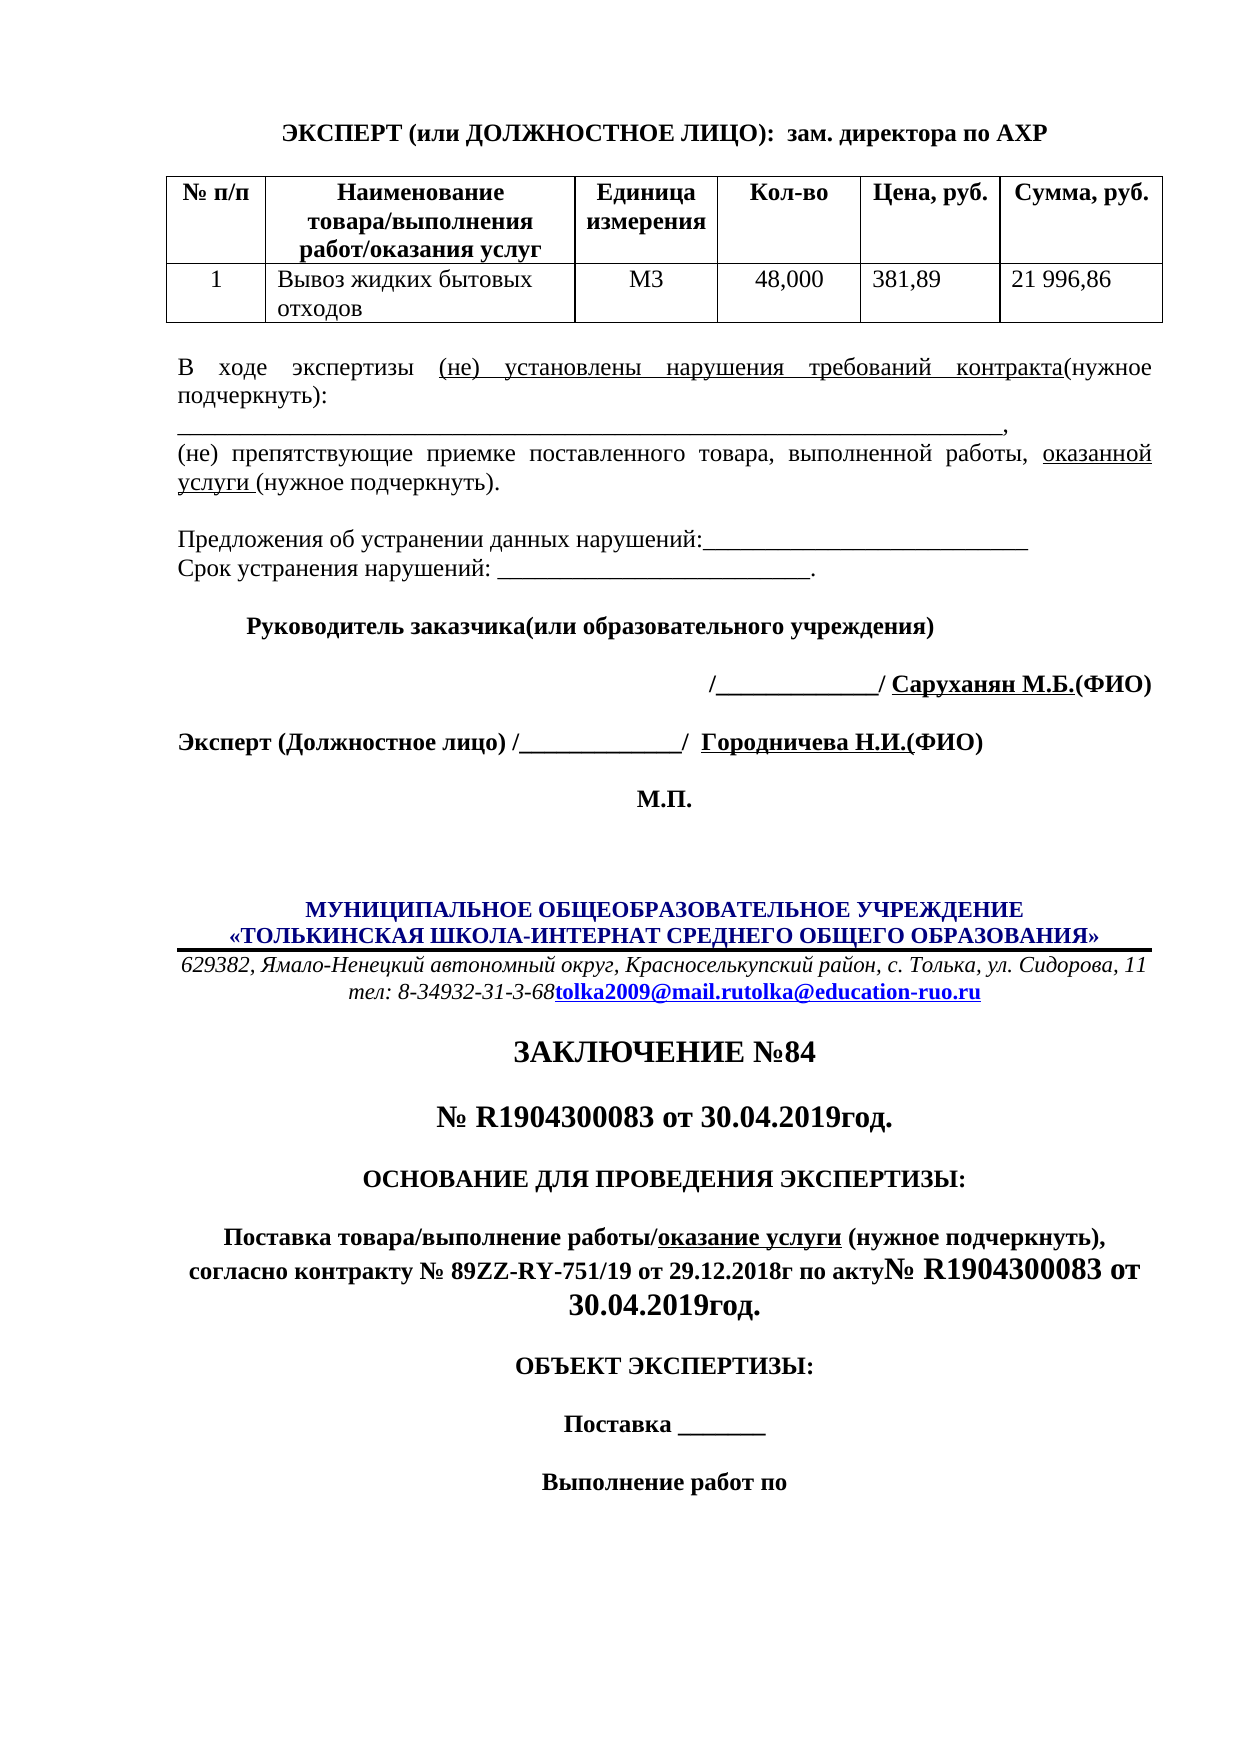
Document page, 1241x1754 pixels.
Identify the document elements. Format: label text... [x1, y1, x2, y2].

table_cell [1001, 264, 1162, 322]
text /_____________/ Саруханян М.Б.(ФИО) [177, 669, 1152, 697]
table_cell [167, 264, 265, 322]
text ОБЪЕКТ ЭКСПЕРТИЗЫ: [177, 1351, 1152, 1380]
text Срок устранения нарушений: _________________________. [177, 553, 1152, 582]
text МУНИЦИПАЛЬНОЕ ОБЩЕОБРАЗОВАТЕЛЬНОЕ УЧРЕЖДЕНИЕ [177, 896, 1152, 922]
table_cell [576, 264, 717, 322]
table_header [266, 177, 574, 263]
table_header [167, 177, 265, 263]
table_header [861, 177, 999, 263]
text Руководитель заказчика(или образовательного учреждения) [177, 611, 1152, 639]
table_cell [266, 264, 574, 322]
text ОСНОВАНИЕ ДЛЯ ПРОВЕДЕНИЯ ЭКСПЕРТИЗЫ: [177, 1164, 1152, 1192]
text В ходе экспертизы (не) установлены нарушения требований контракта(нужное подчеркнуть): [177, 352, 1152, 409]
text 629382, Ямало-Ненецкий автономный округ, Красноселькупский район, с. Толька, ул. Сидорова, 11 [177, 952, 1152, 978]
text Поставка _______ [177, 1409, 1152, 1438]
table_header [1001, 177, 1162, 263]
text тел: 8-34932-31-3-68tolka2009@mail.rutolka@education-ruo.ru [177, 978, 1152, 1004]
text Эксперт (Должностное лицо) /_____________/ Городничева Н.И.(ФИО) [177, 727, 1152, 755]
text «ТОЛЬКИНСКАЯ ШКОЛА-ИНТЕРНАТ СРЕДНЕГО ОБЩЕГО ОБРАЗОВАНИЯ» [177, 922, 1152, 948]
text Предложения об устранении данных нарушений:__________________________ [177, 524, 1152, 553]
text № R1904300083 от 30.04.2019год. [177, 1098, 1152, 1134]
text ЗАКЛЮЧЕНИЕ №84 [177, 1033, 1152, 1069]
text М.П. [177, 784, 1152, 813]
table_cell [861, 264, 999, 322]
text __________________________________________________________________, [177, 409, 1152, 438]
text ЭКСПЕРТ (или ДОЛЖНОСТНОЕ ЛИЦО): зам. директора по АХР [177, 118, 1152, 147]
text (не) препятствующие приемке поставленного товара, выполненной работы, оказанной услуги (нужное подчеркнуть). [177, 438, 1152, 495]
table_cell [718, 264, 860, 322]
text Выполнение работ по [177, 1467, 1152, 1496]
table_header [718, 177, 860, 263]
text Поставка товара/выполнение работы/оказание услуги (нужное подчеркнуть), согласно контракту № 89ZZ-RY-751/19 от 29.12.2018г по акту№ R1904300083 от 30.04.2019год. [177, 1222, 1152, 1322]
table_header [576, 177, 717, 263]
